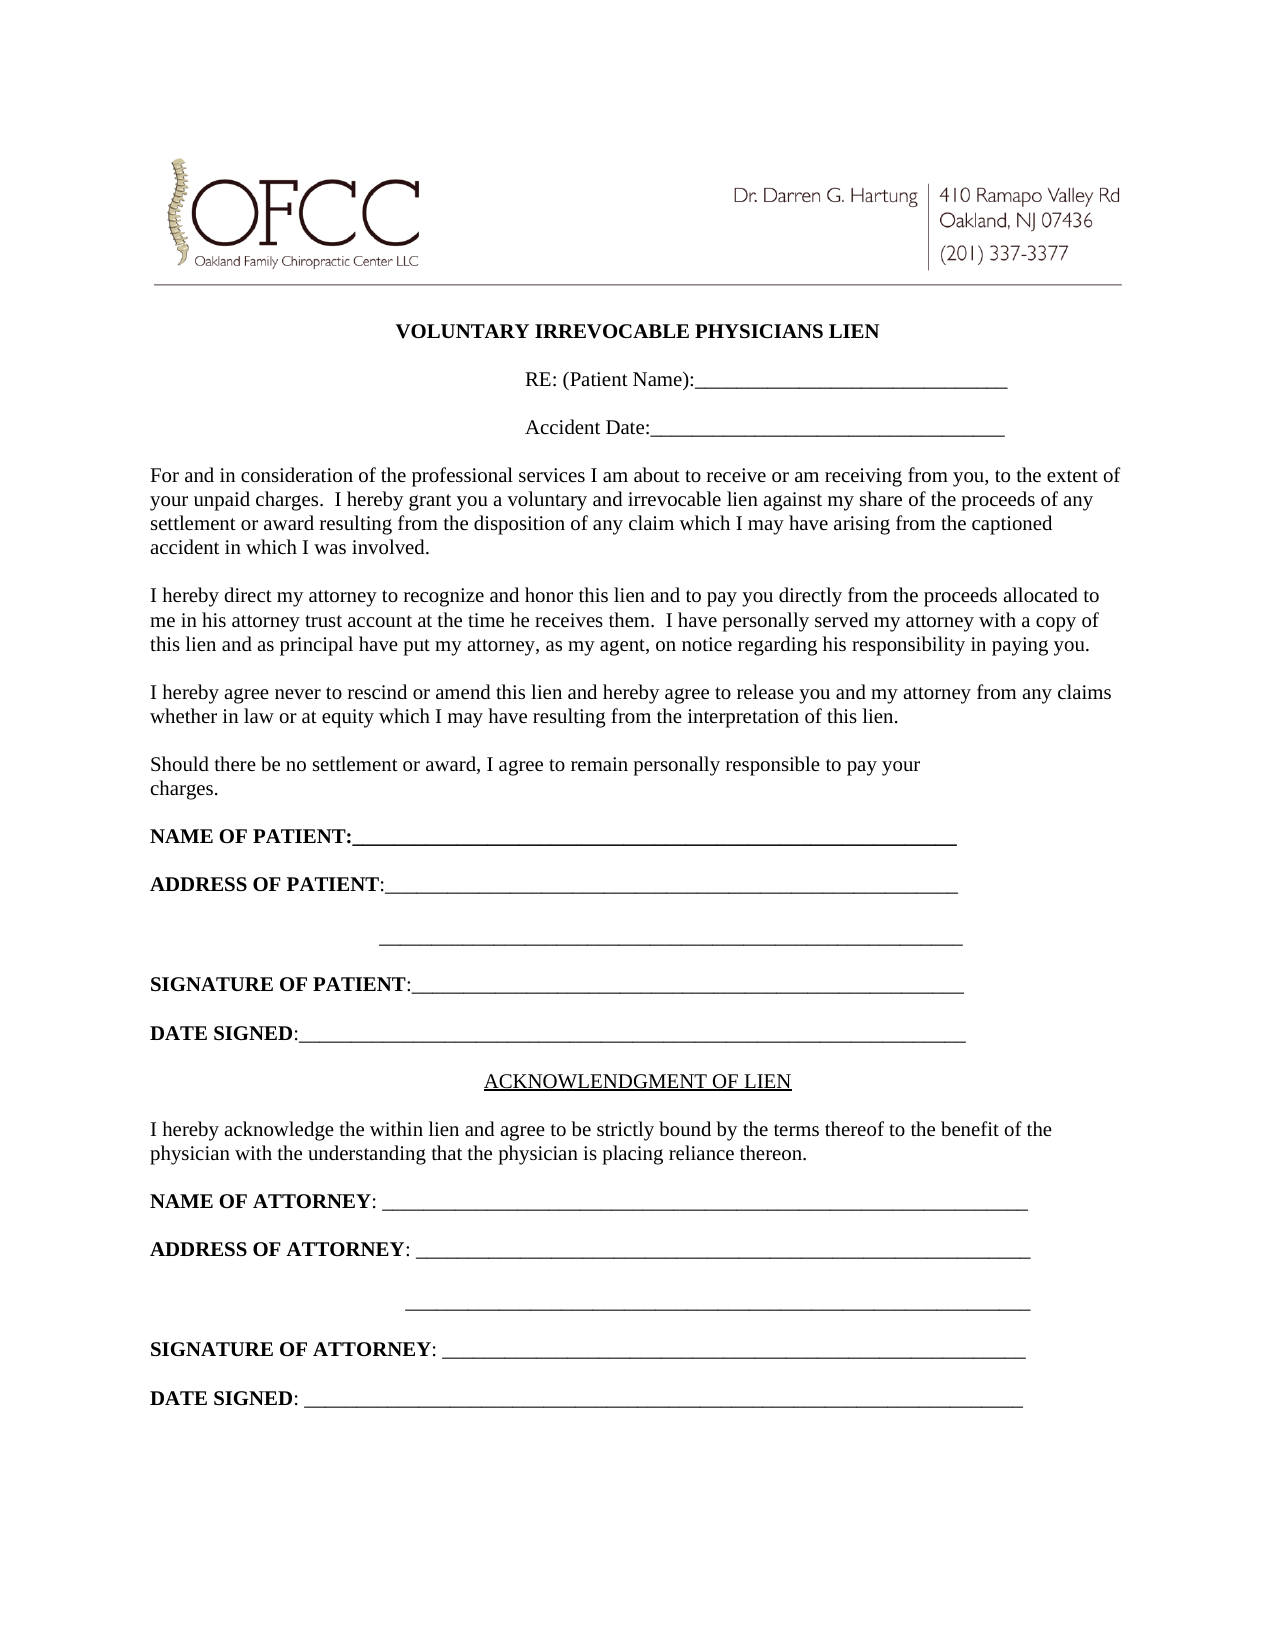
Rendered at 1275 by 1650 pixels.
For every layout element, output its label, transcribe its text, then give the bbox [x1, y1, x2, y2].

text ____________________________________________________________ [150, 1289, 1125, 1313]
text charges. [150, 776, 1125, 800]
text ADDRESS OF ATTORNEY: ___________________________________________________________ [150, 1237, 1125, 1261]
text Should there be no settlement or award, I agree to remain personally responsible to pay your [150, 752, 1125, 776]
text DATE SIGNED:________________________________________________________________ [150, 1021, 1125, 1044]
text NAME OF ATTORNEY: ______________________________________________________________ [150, 1189, 1125, 1213]
text ADDRESS OF PATIENT:_______________________________________________________ [150, 872, 1125, 896]
picture [150, 150, 1124, 294]
text Accident Date:__________________________________ [150, 415, 1125, 439]
text ________________________________________________________ [150, 924, 1125, 948]
text ACKNOWLENDGMENT OF LIEN [150, 1069, 1125, 1093]
text RE: (Patient Name):______________________________ [150, 367, 1125, 391]
text NAME OF PATIENT:__________________________________________________________ [150, 824, 1125, 848]
text VOLUNTARY IRREVOCABLE PHYSICIANS LIEN [150, 319, 1125, 343]
text For and in consideration of the professional services I am about to receive or am receiving from you, to the extent of your unpaid charges. I hereby grant you a voluntary and irrevocable lien against my share of the proceeds of any settlement or award resulting from the disposition of any claim which I may have arising from the captioned accident in which I was involved. [150, 463, 1125, 559]
text SIGNATURE OF PATIENT:_____________________________________________________ [150, 972, 1125, 996]
text DATE SIGNED: _____________________________________________________________________ [150, 1385, 1125, 1409]
text I hereby direct my attorney to recognize and honor this lien and to pay you directly from the proceeds allocated to me in his attorney trust account at the time he receives them. I have personally served my attorney with a copy of this lien and as principal have put my attorney, as my agent, on notice regarding his responsibility in paying you. [150, 583, 1125, 656]
text I hereby agree never to rescind or amend this lien and hereby agree to release you and my attorney from any claims whether in law or at equity which I may have resulting from the interpretation of this lien. [150, 680, 1125, 728]
text SIGNATURE OF ATTORNEY: ________________________________________________________ [150, 1337, 1125, 1361]
text I hereby acknowledge the within lien and agree to be strictly bound by the terms thereof to the benefit of the physician with the understanding that the physician is placing reliance thereon. [150, 1117, 1125, 1165]
